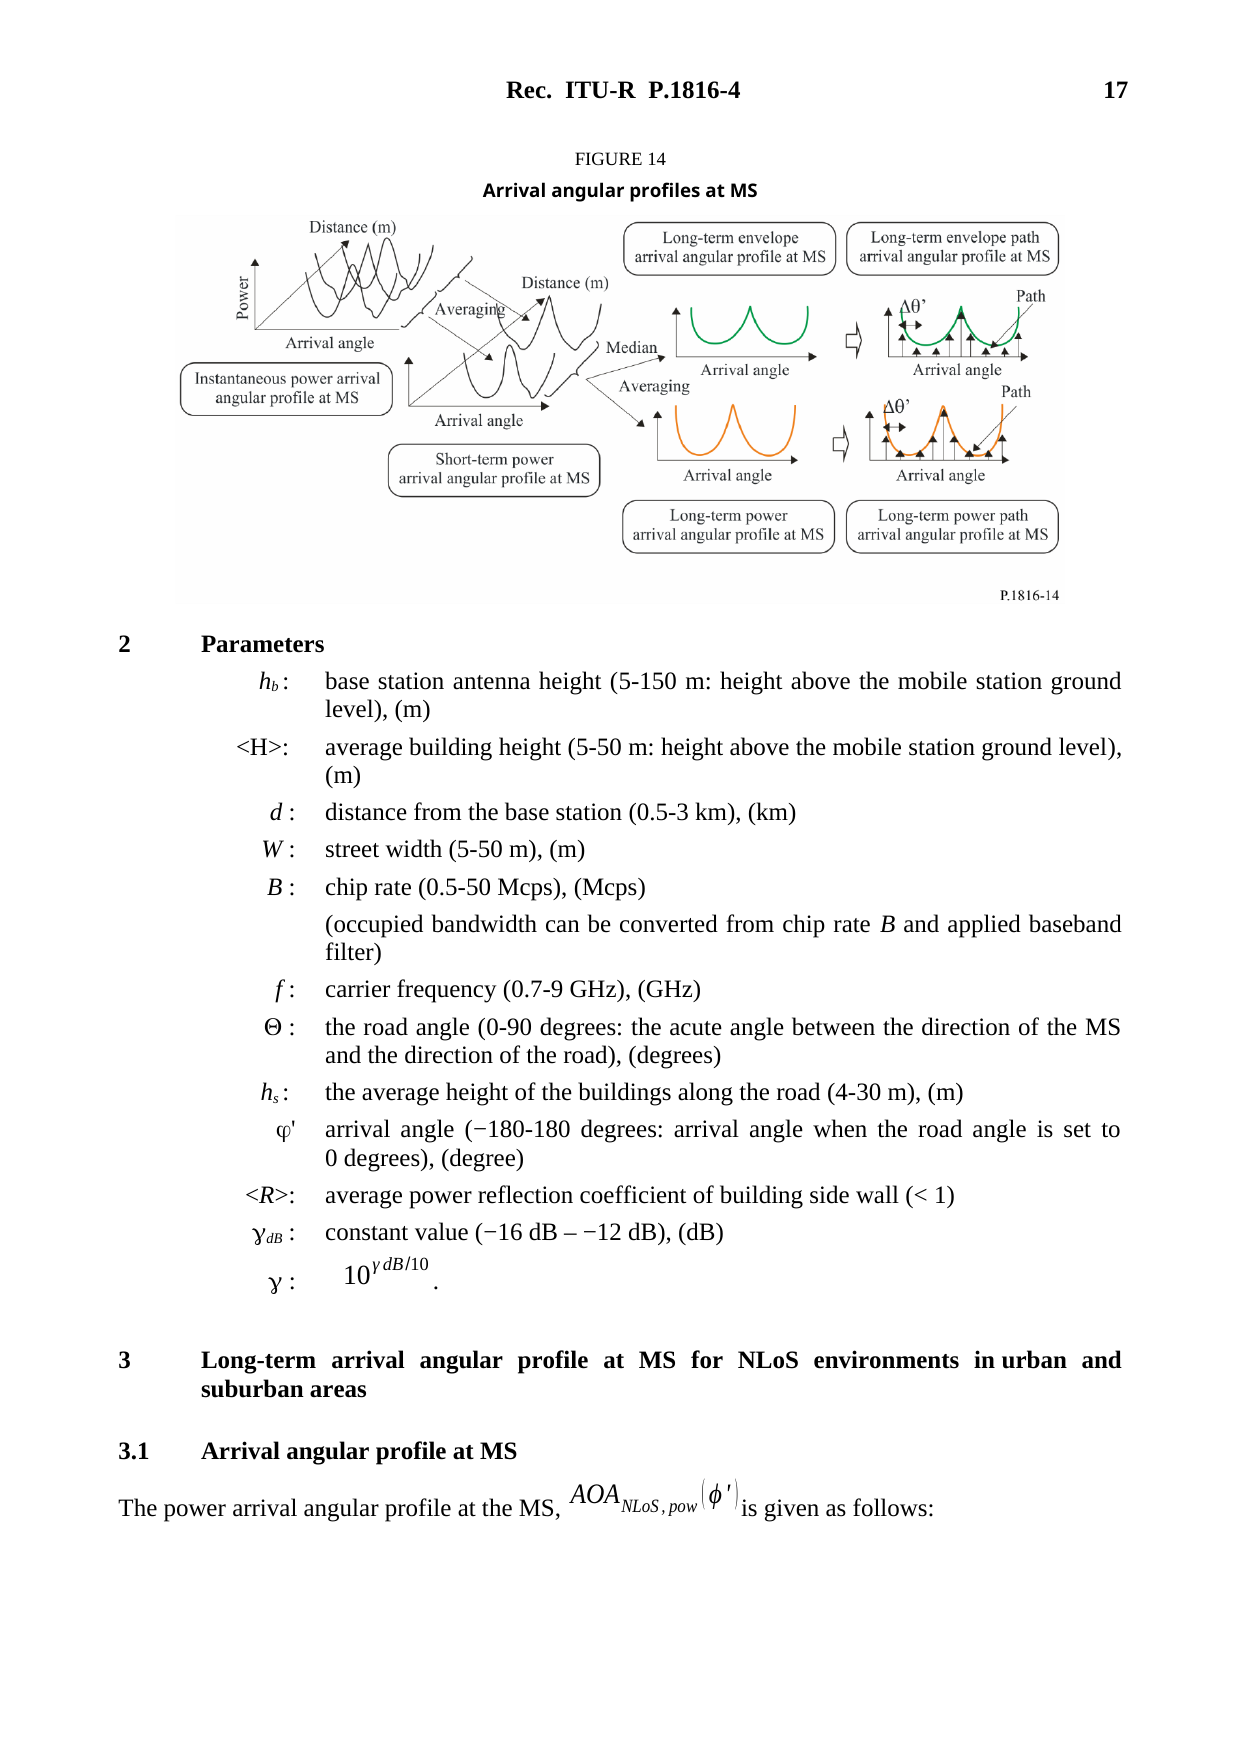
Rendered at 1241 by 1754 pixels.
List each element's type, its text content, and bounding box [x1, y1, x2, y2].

title Arrival angular profiles at MS [118, 178, 1122, 203]
text ' arrival angle (−180-180 degrees: arrival angle when the road angle is set to 0 degrees), (degree) [118, 1114, 1122, 1172]
text B : chip rate (0.5-50 Mcps), (Mcps) [118, 872, 1122, 900]
text hs : the average height of the buildings along the road (4-30 m), (m) [118, 1077, 1122, 1106]
text : . [131, 1254, 1122, 1295]
subtitle 2 Parameters [118, 629, 1122, 657]
text FIGURE 14 [118, 148, 1122, 169]
picture [175, 215, 1065, 604]
subtitle 3.1 Arrival angular profile at MS [118, 1436, 1122, 1464]
text d : distance from the base station (0.5-3 km), (km) [118, 797, 1122, 826]
text : the road angle (0-90 degrees: the acute angle between the direction of the MS and the direction of the road), (degrees) [118, 1012, 1122, 1069]
text hb : base station antenna height (5-150 m: height above the mobile station ground level), (m) [118, 666, 1122, 723]
text <H>: average building height (5-50 m: height above the mobile station ground level), (m) [118, 732, 1122, 789]
subtitle 3 Long-term arrival angular profile at MS for NLoS environments in urban and suburban areas [118, 1345, 1122, 1402]
text <R>: average power reflection coefficient of building side wall (< 1) [118, 1180, 1122, 1209]
text The power arrival angular profile at the MS, is given as follows: [118, 1477, 1122, 1521]
text f : carrier frequency (0.7-9 GHz), (GHz) [118, 974, 1122, 1003]
text W : street width (5-50 m), (m) [118, 834, 1122, 863]
text dB : constant value (−16 dB – −12 dB), (dB) [118, 1217, 1122, 1246]
text (occupied bandwidth can be converted from chip rate B and applied baseband filter) [118, 909, 1122, 966]
